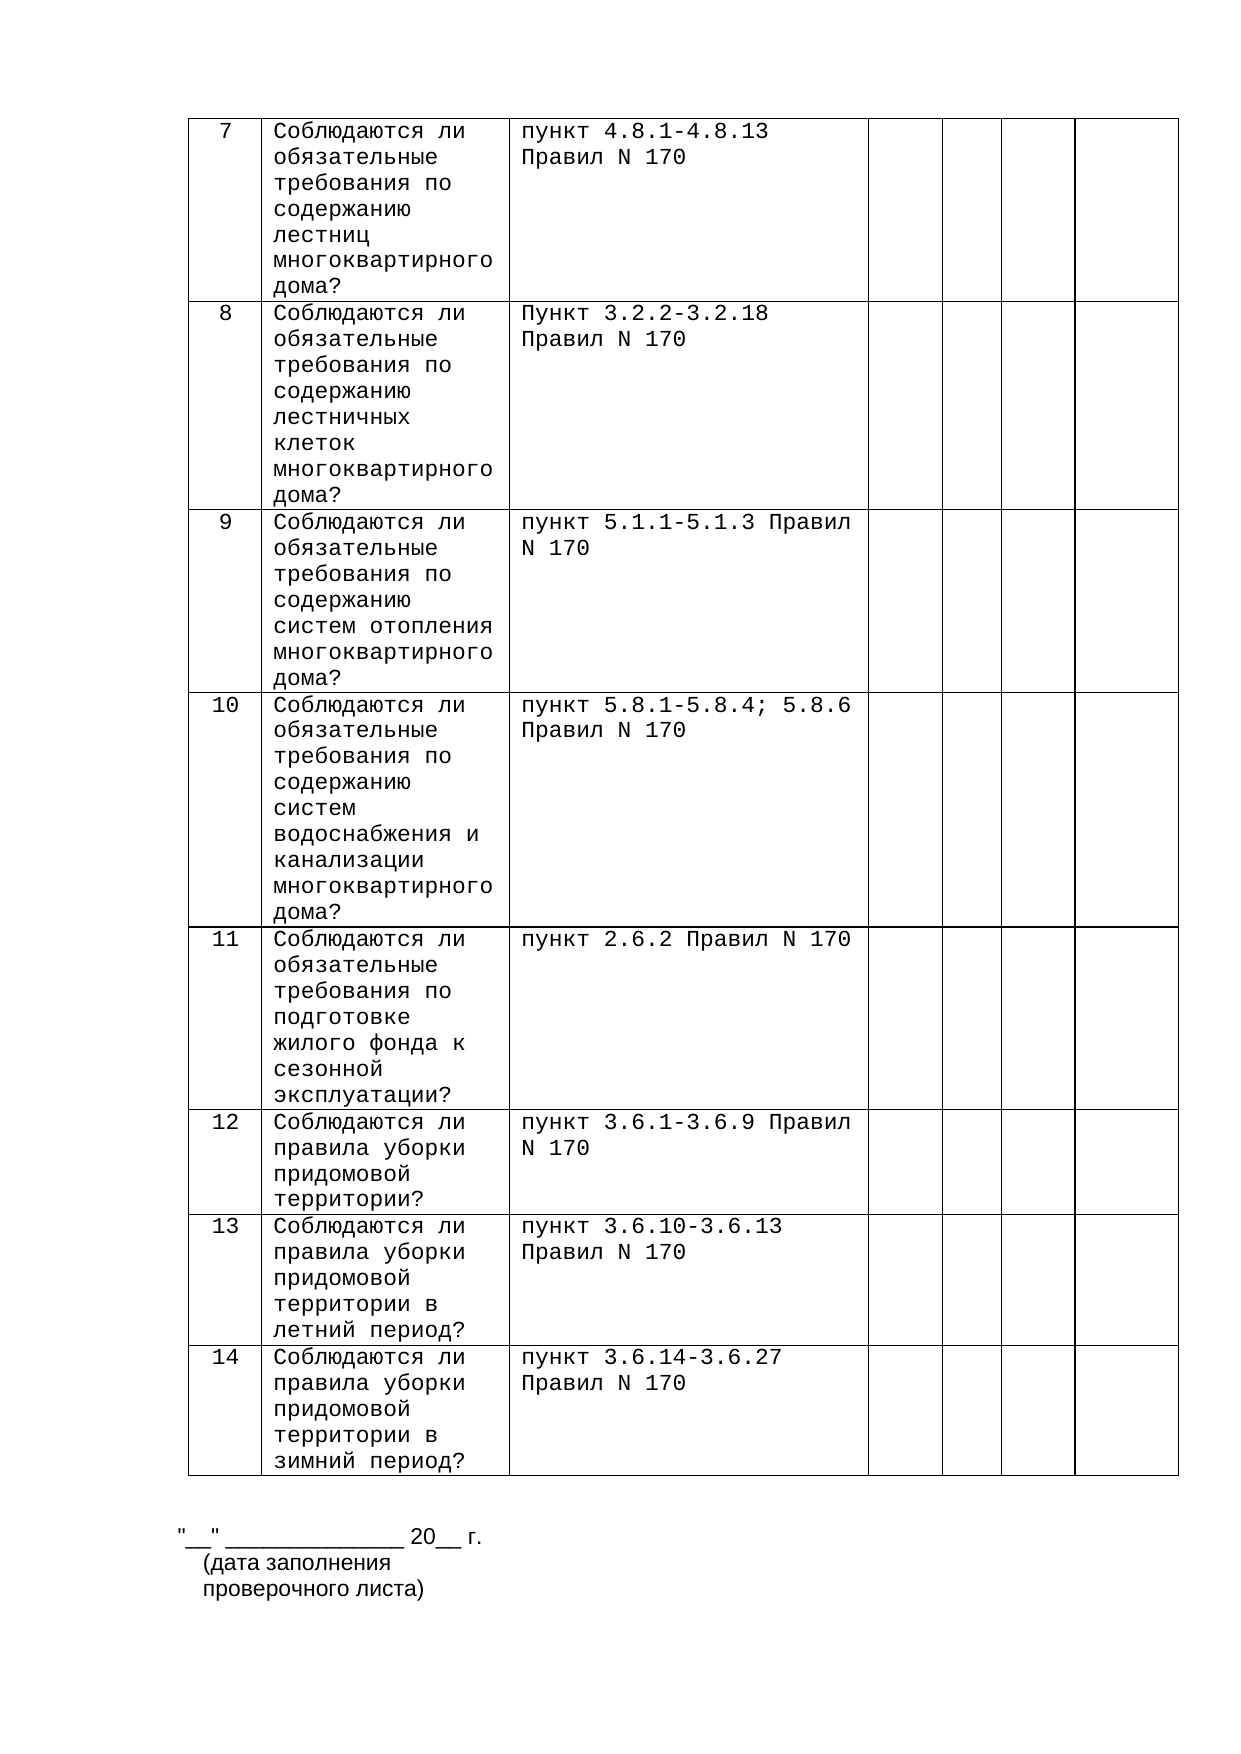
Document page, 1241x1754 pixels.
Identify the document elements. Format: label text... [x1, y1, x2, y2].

table_cell [943, 693, 1001, 926]
table_cell [869, 510, 942, 692]
table_cell [1002, 1215, 1074, 1344]
table_cell 11 [189, 928, 261, 1109]
table_cell [1076, 510, 1178, 692]
table_cell 14 [189, 1346, 261, 1475]
table_cell [1002, 1110, 1074, 1214]
table_cell [1076, 1215, 1178, 1344]
table_cell [943, 510, 1001, 692]
table_cell Соблюдаются ли обязательные требования по содержанию систем отопления многоквартирного дома? [262, 510, 509, 692]
table_cell [943, 1215, 1001, 1344]
text проверочного листа) [177, 1575, 1152, 1602]
table_cell [869, 928, 942, 1109]
table_cell 9 [189, 510, 261, 692]
table_cell 8 [189, 302, 261, 509]
table_cell [943, 1346, 1001, 1475]
table_cell Соблюдаются ли обязательные требования по содержанию лестничных клеток многоквартирного дома? [262, 302, 509, 509]
table_cell [1076, 928, 1178, 1109]
text "__" ______________ 20__ г. [177, 1523, 1152, 1549]
table_cell [869, 119, 942, 301]
table_cell пункт 3.6.1-3.6.9 Правил N 170 [510, 1110, 868, 1214]
table_cell [869, 1215, 942, 1344]
table_cell пункт 2.6.2 Правил N 170 [510, 928, 868, 1109]
table_cell 13 [189, 1215, 261, 1344]
table_cell Соблюдаются ли обязательные требования по подготовке жилого фонда к сезонной эксплуатации? [262, 928, 509, 1109]
table_cell Соблюдаются ли правила уборки придомовой территории в зимний период? [262, 1346, 509, 1475]
table_cell [1076, 302, 1178, 509]
table_cell Соблюдаются ли обязательные требования по содержанию лестниц многоквартирного дома? [262, 119, 509, 301]
table_cell [869, 1346, 942, 1475]
table_cell [943, 1110, 1001, 1214]
table_cell [869, 1110, 942, 1214]
table_cell пункт 5.8.1-5.8.4; 5.8.6 Правил N 170 [510, 693, 868, 926]
table_cell [1076, 693, 1178, 926]
table_cell [869, 302, 942, 509]
table_cell Соблюдаются ли правила уборки придомовой территории в летний период? [262, 1215, 509, 1344]
table_cell [943, 302, 1001, 509]
table_cell пункт 4.8.1-4.8.13 Правил N 170 [510, 119, 868, 301]
table_cell 12 [189, 1110, 261, 1214]
table_cell Соблюдаются ли обязательные требования по содержанию систем водоснабжения и канализации многоквартирного дома? [262, 693, 509, 926]
table_cell [1076, 1110, 1178, 1214]
table_cell [1076, 1346, 1178, 1475]
text (дата заполнения [177, 1549, 1152, 1575]
table_cell Пункт 3.2.2-3.2.18 Правил N 170 [510, 302, 868, 509]
table_cell [1002, 510, 1074, 692]
table_cell [1076, 119, 1178, 301]
table_cell [1002, 928, 1074, 1109]
table_cell пункт 3.6.14-3.6.27 Правил N 170 [510, 1346, 868, 1475]
table_cell [1002, 1346, 1074, 1475]
table_cell Соблюдаются ли правила уборки придомовой территории? [262, 1110, 509, 1214]
table_cell [943, 119, 1001, 301]
table_cell пункт 3.6.10-3.6.13 Правил N 170 [510, 1215, 868, 1344]
table_cell 10 [189, 693, 261, 926]
table_cell пункт 5.1.1-5.1.3 Правил N 170 [510, 510, 868, 692]
table_cell [1002, 302, 1074, 509]
table_cell [869, 693, 942, 926]
table_cell 7 [189, 119, 261, 301]
table_cell [1002, 693, 1074, 926]
table_cell [943, 928, 1001, 1109]
table_cell [1002, 119, 1074, 301]
